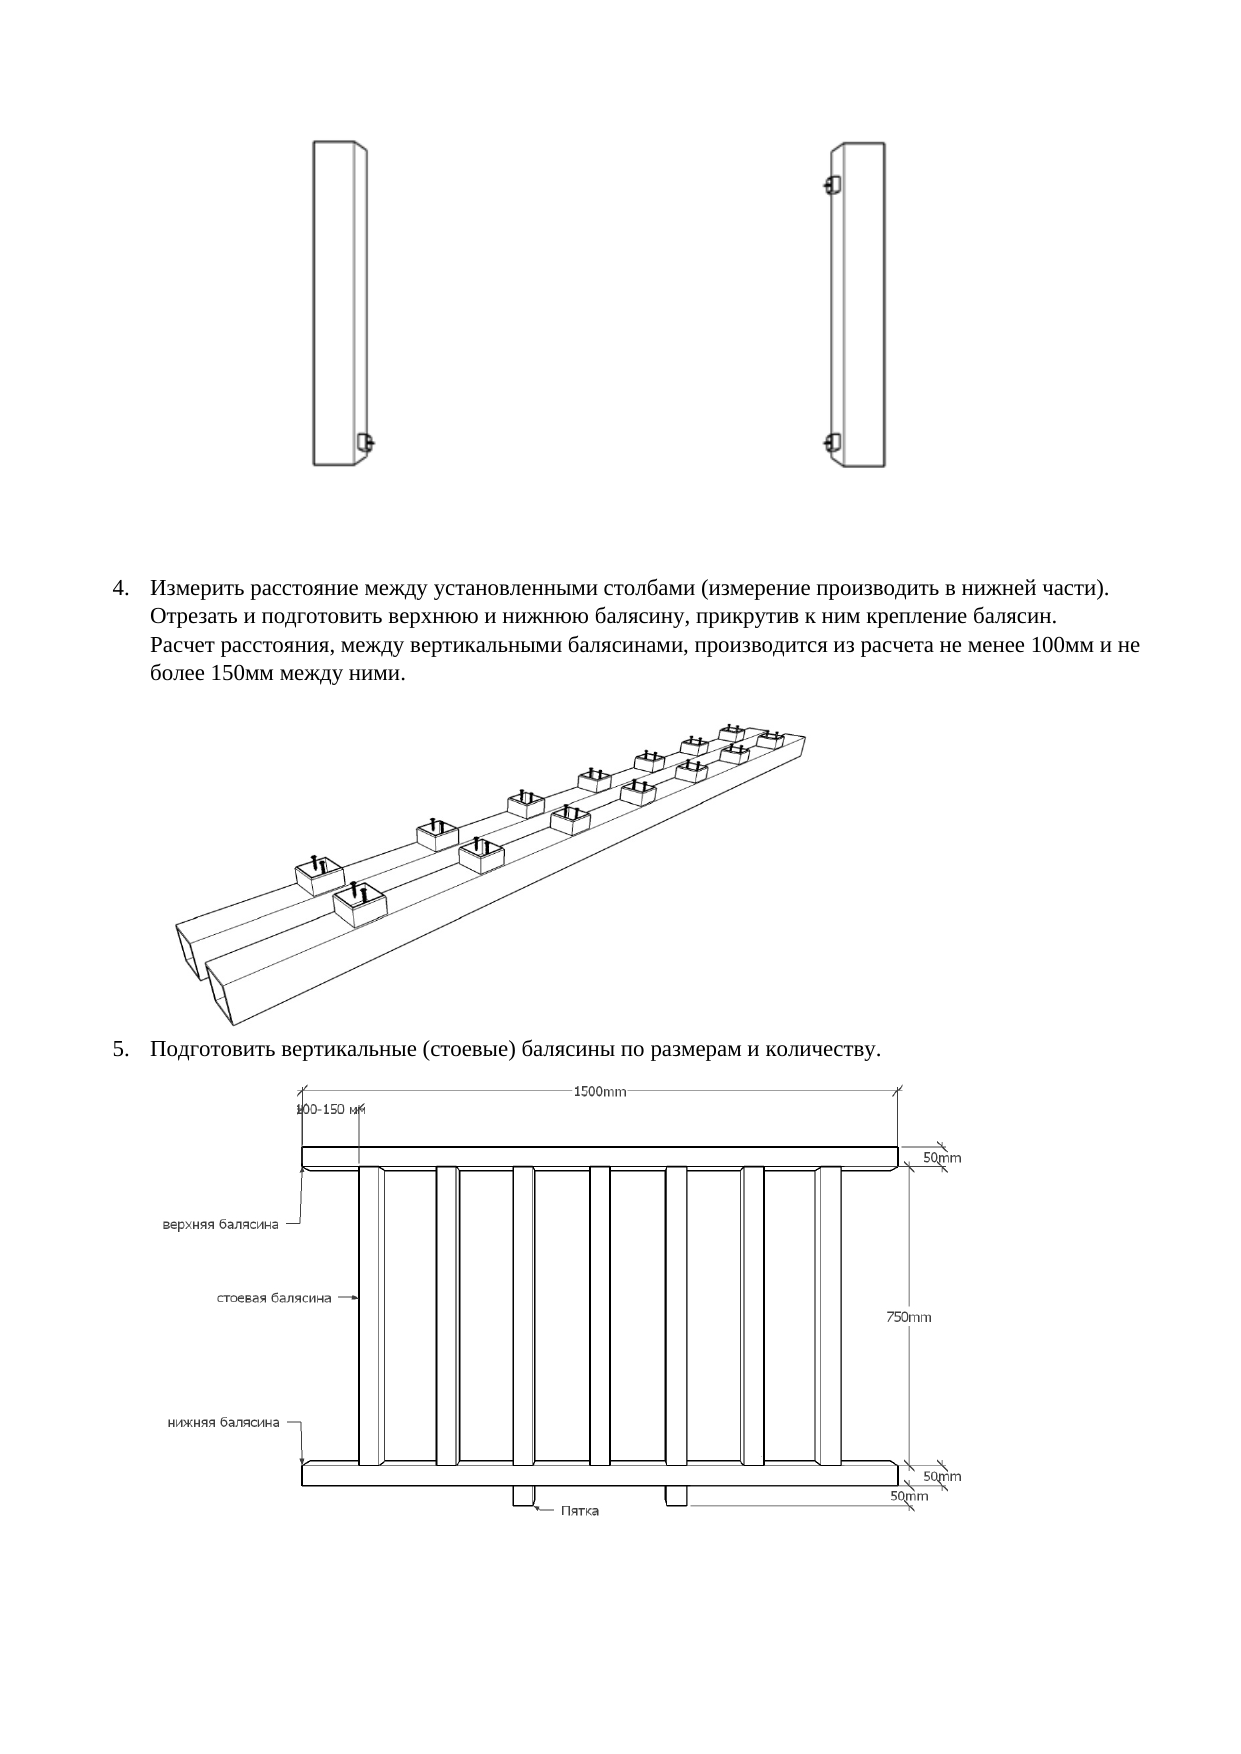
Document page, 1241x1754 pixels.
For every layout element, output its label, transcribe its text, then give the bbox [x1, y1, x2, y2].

list Подготовить вертикальные (стоевые) балясины по размерам и количеству. [112, 1035, 1165, 1062]
picture [150, 75, 1040, 544]
picture [150, 1063, 1049, 1534]
list Измерить расстояние между установленными столбами (измерение производить в нижней части). Отрезать и подготовить верхнюю и нижнюю балясину, прикрутив к ним крепление балясин. [112, 574, 1165, 629]
list Расчет расстояния, между вертикальными балясинами, производится из расчета не менее 100мм и не более 150мм между ними. [150, 631, 1165, 686]
picture [150, 687, 811, 1034]
